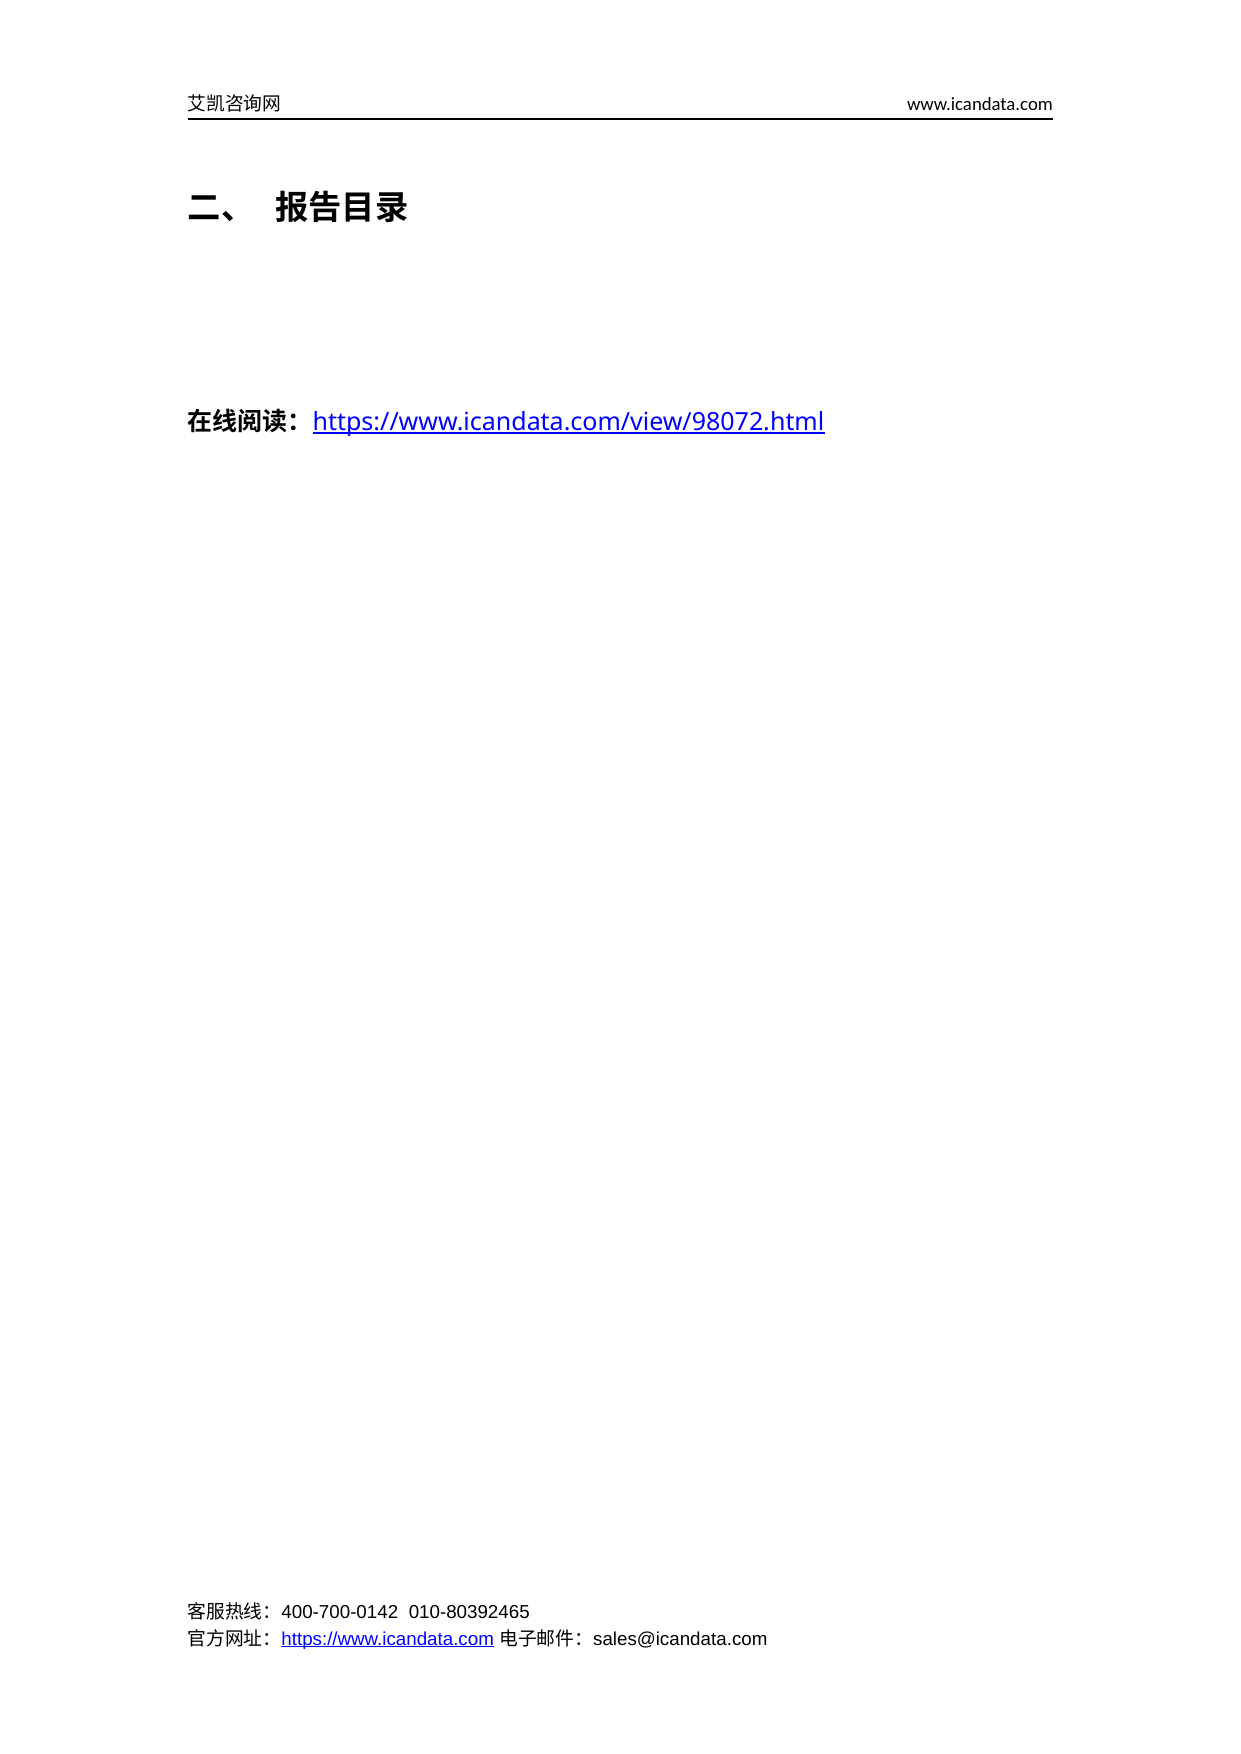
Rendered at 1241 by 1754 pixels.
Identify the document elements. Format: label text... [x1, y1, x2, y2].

subtitle 报告目录 [187, 172, 1053, 237]
text 在线阅读：https://www.icandata.com/view/98072.html [187, 387, 1053, 452]
